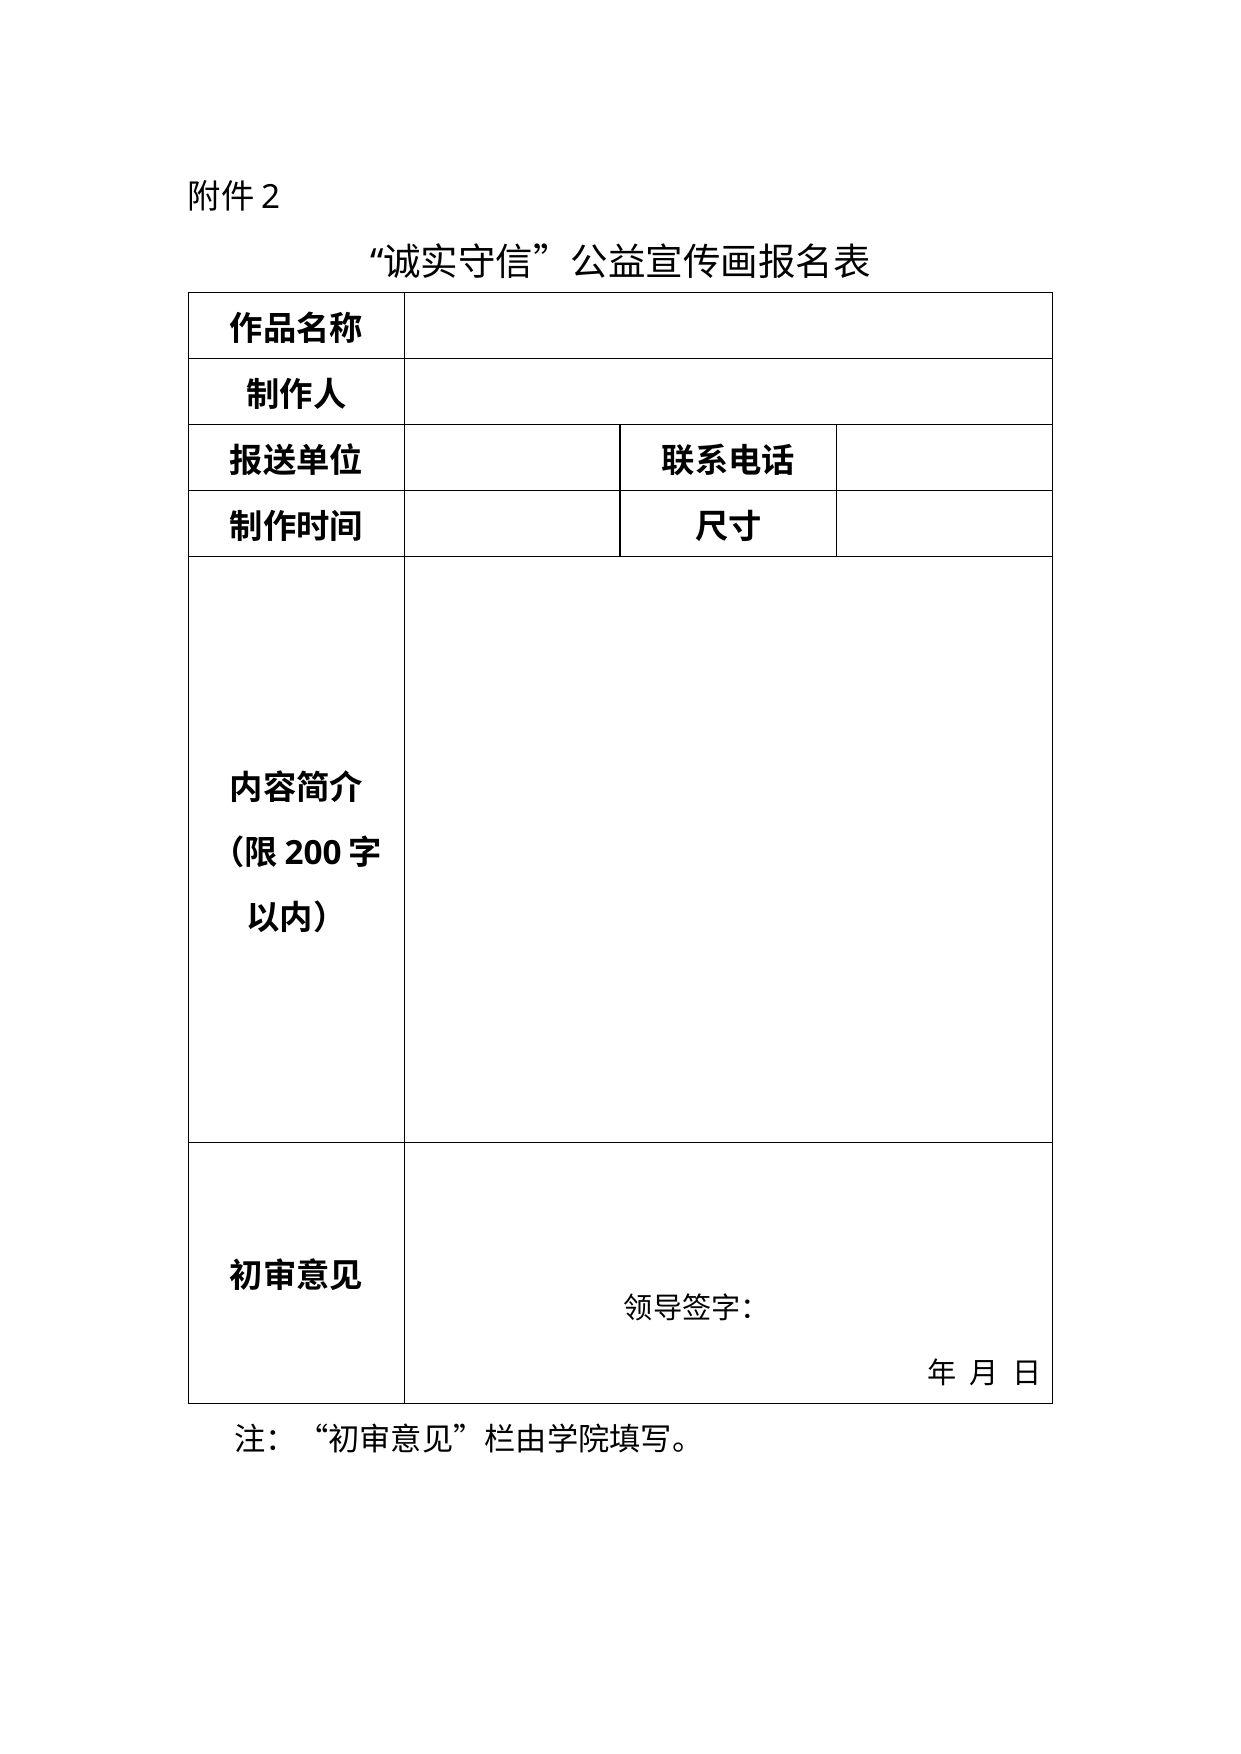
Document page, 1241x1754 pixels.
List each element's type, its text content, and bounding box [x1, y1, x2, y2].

table_cell [405, 359, 1052, 424]
text “诚实守信”公益宣传画报名表 [187, 227, 1053, 292]
text 注：“初审意见”栏由学院填写。 [187, 1404, 1053, 1469]
table_cell 报送单位 [189, 425, 404, 490]
table_cell 制作人 [189, 359, 404, 424]
table_cell 初审意见 [189, 1143, 404, 1403]
table_cell 尺寸 [621, 491, 836, 556]
table_cell 内容简介 （限200字 以内） [189, 557, 404, 1142]
table_cell [837, 491, 1052, 556]
table_cell 领导签字： 年 月 日 [405, 1143, 1052, 1403]
table_cell [837, 425, 1052, 490]
table_cell [405, 425, 619, 490]
table_header [405, 293, 1052, 358]
table_cell [405, 491, 619, 556]
table_header 作品名称 [189, 293, 404, 358]
table_cell 联系电话 [621, 425, 836, 490]
text 附件2 [187, 162, 1053, 227]
table_cell [405, 557, 1052, 1142]
table_cell 制作时间 [189, 491, 404, 556]
